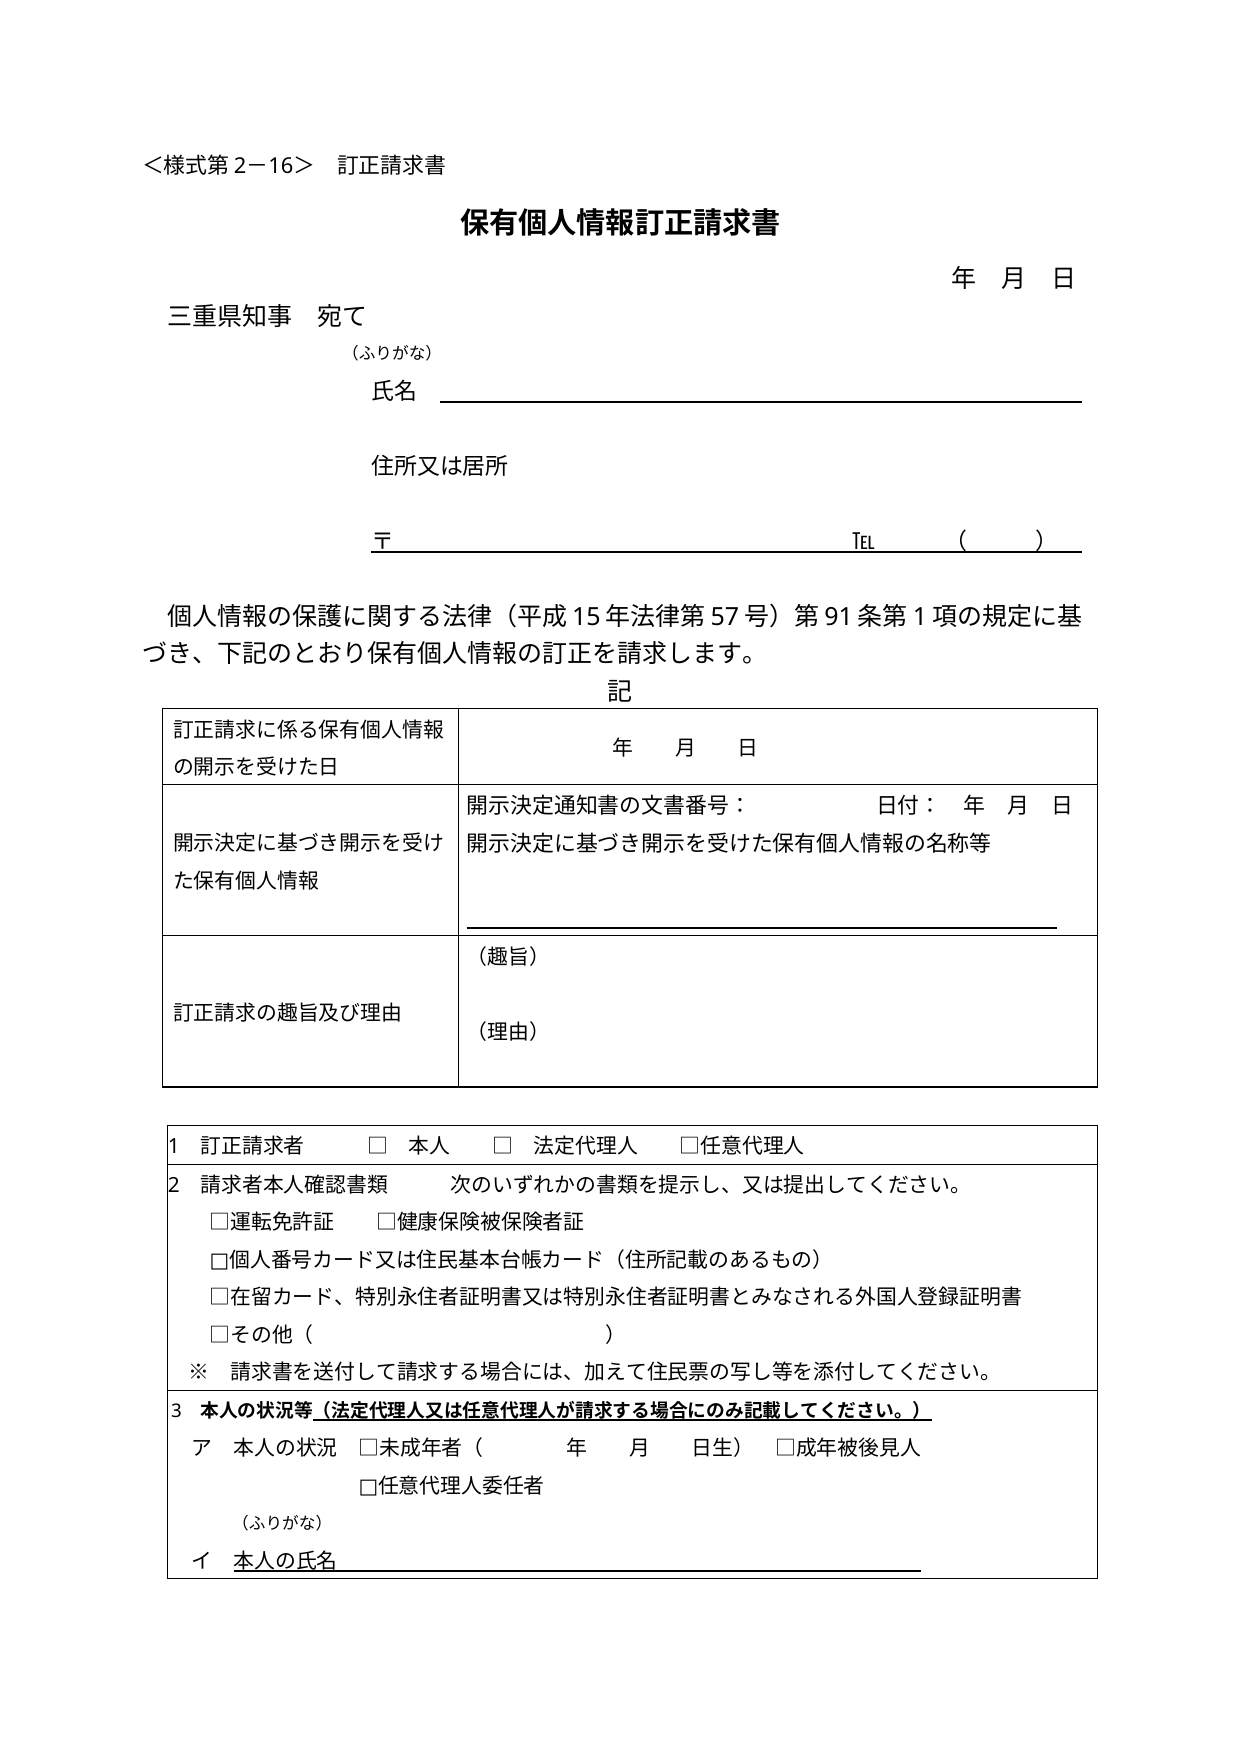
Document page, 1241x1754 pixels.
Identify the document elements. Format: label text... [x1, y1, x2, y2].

table_cell 2 請求者本人確認書類 次のいずれかの書類を提示し、又は提出してください。 □運転免許証 □健康保険被保険者証 □個人番号カード又は住民基本台帳カード（住所記載のあるもの） □在留カード、特別永住者証明書又は特別永住者証明書とみなされる外国人登録証明書 □その他（ ） ※ 請求書を送付して請求する場合には、加えて住民票の写し等を添付してください。 [168, 1165, 1097, 1389]
text 三重県知事 宛て [142, 296, 1098, 333]
text 個人情報の保護に関する法律（平成15年法律第57号）第91条第1項の規定に基づき、下記のとおり保有個人情報の訂正を請求します。 [142, 596, 1098, 671]
table_header 訂正請求に係る保有個人情報の開示を受けた日 [163, 709, 458, 784]
text 住所又は居所 [142, 446, 1098, 483]
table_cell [168, 1391, 1097, 1578]
table_cell 開示決定通知書の文書番号： 日付： 年 月 日 開示決定に基づき開示を受けた保有個人情報の名称等 [459, 785, 1097, 935]
text ＜様式第2－16＞ 訂正請求書 [142, 146, 1098, 183]
table_cell （趣旨） （理由） [459, 936, 1097, 1086]
text 年 月 日 [142, 258, 1077, 296]
text 〒 ℡ （ ） [142, 521, 1098, 558]
table_header 年 月 日 [459, 709, 1097, 784]
text （ふりがな） [142, 333, 1098, 371]
table_header 1 訂正請求者 □ 本人 □ 法定代理人 □任意代理人 [168, 1126, 1097, 1163]
text 氏名 [142, 371, 1098, 408]
text 記 [142, 671, 1098, 708]
table_cell 訂正請求の趣旨及び理由 [163, 936, 458, 1086]
table_cell 開示決定に基づき開示を受けた保有個人情報 [163, 785, 458, 935]
text 保有個人情報訂正請求書 [142, 183, 1098, 258]
